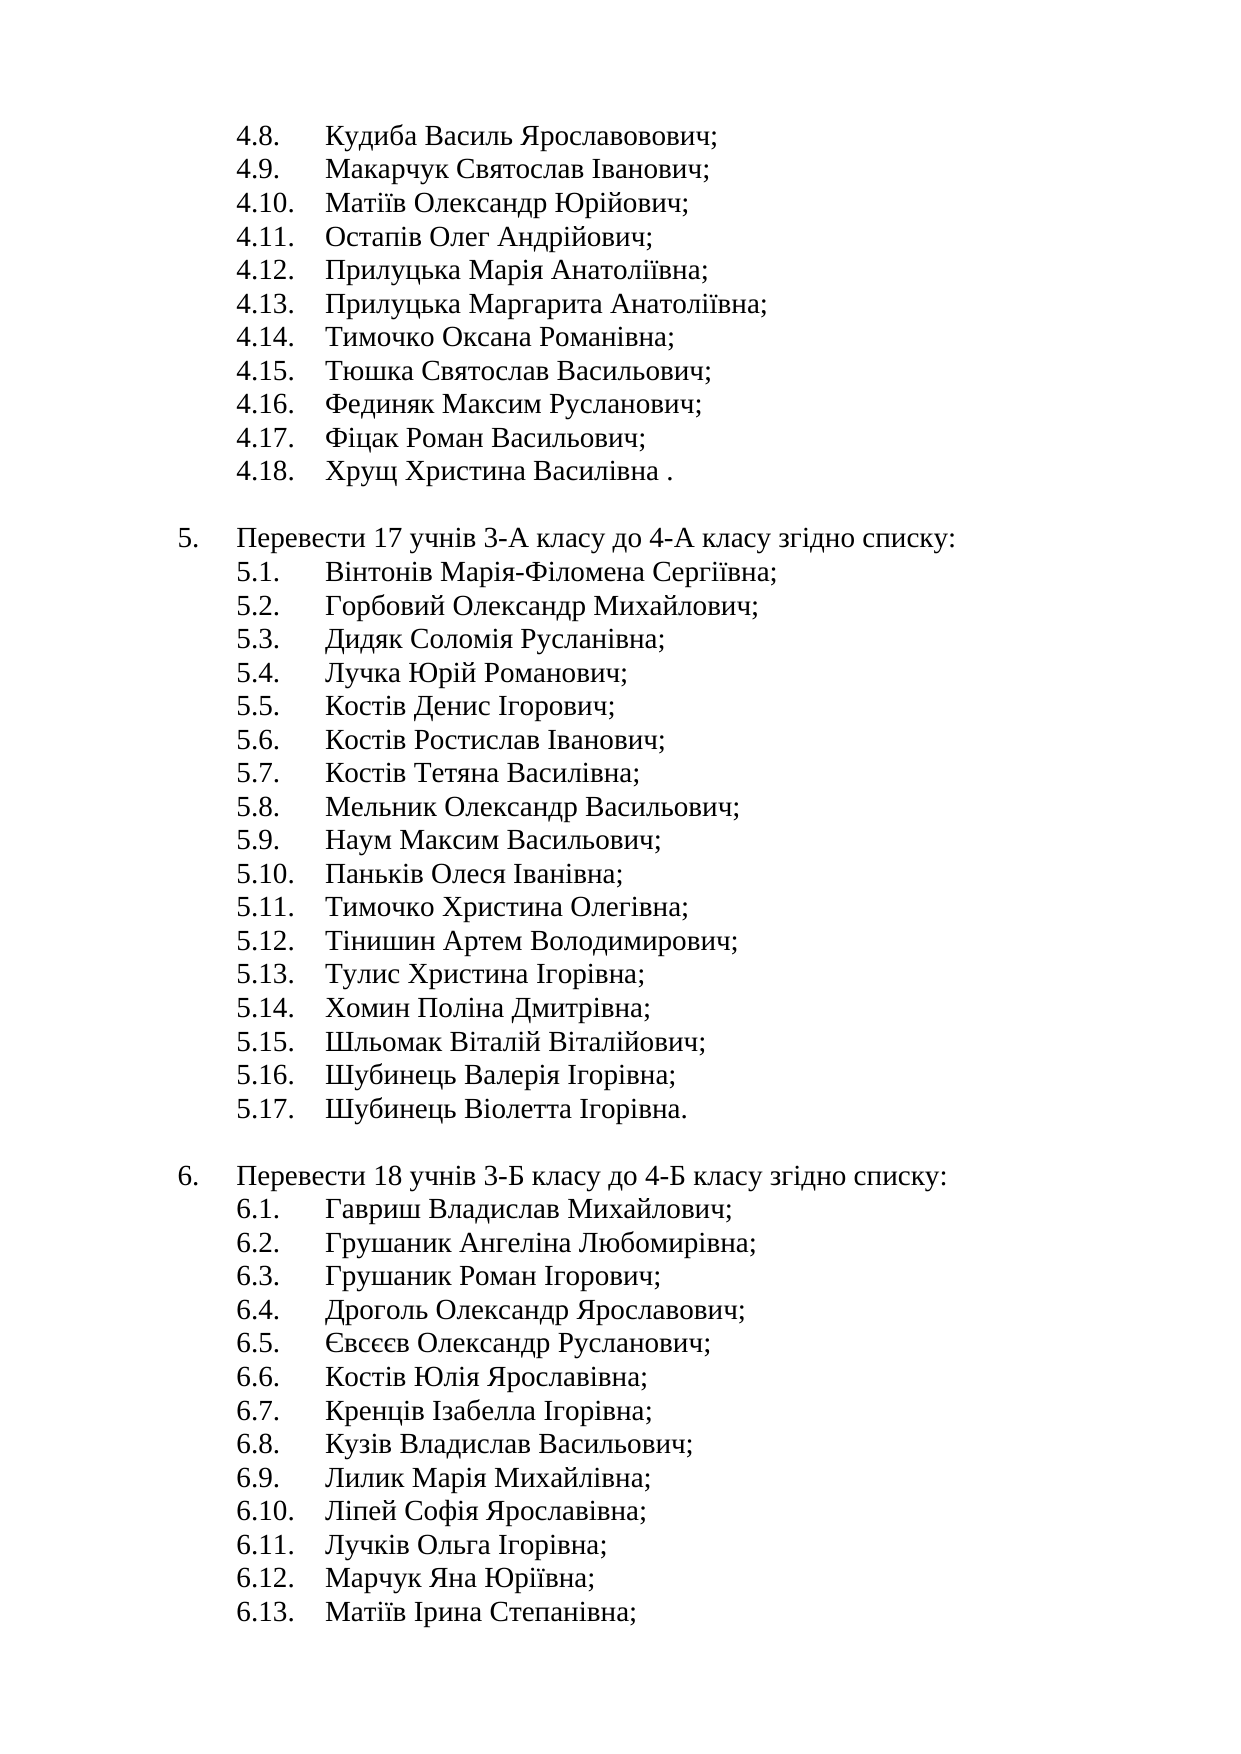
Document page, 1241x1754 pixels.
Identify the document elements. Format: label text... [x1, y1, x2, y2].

list Марчук Яна Юріївна; [177, 1560, 1152, 1594]
list Тулис Христина Ігорівна; [177, 957, 1152, 990]
list Тінишин Артем Володимирович; [177, 923, 1152, 957]
list Кузів Владислав Васильович; [177, 1426, 1152, 1460]
list Матіїв Олександр Юрійович; [177, 185, 1152, 219]
list Кренців Ізабелла Ігорівна; [177, 1393, 1152, 1426]
list Костів Юлія Ярославівна; [177, 1359, 1152, 1393]
list Лилик Марія Михайлівна; [177, 1460, 1152, 1493]
list Євсєєв Олександр Русланович; [177, 1326, 1152, 1359]
list Горбовий Олександр Михайлович; [177, 588, 1152, 621]
list Дроголь Олександр Ярославович; [177, 1292, 1152, 1326]
list Дидяк Соломія Русланівна; [177, 621, 1152, 655]
list Тимочко Оксана Романівна; [177, 319, 1152, 353]
list Хрущ Христина Василівна . [177, 453, 1152, 487]
list Прилуцька Маргарита Анатоліївна; [177, 286, 1152, 319]
list Костів Денис Ігорович; [177, 688, 1152, 722]
list Остапів Олег Андрійович; [177, 219, 1152, 252]
list Хомин Поліна Дмитрівна; [177, 990, 1152, 1024]
list Лучка Юрій Романович; [177, 655, 1152, 688]
list Тимочко Христина Олегівна; [177, 889, 1152, 923]
list Матіїв Ірина Степанівна; [177, 1594, 1152, 1627]
list Грушаник Роман Ігорович; [177, 1258, 1152, 1292]
list Тюшка Святослав Васильович; [177, 353, 1152, 386]
list Наум Максим Васильович; [177, 822, 1152, 856]
list Лучків Ольга Ігорівна; [177, 1527, 1152, 1560]
list Костів Тетяна Василівна; [177, 755, 1152, 789]
list Прилуцька Марія Анатоліївна; [177, 252, 1152, 286]
list Фіцак Роман Васильович; [177, 420, 1152, 453]
list Кудиба Василь Ярославовович; [177, 118, 1152, 152]
list Грушаник Ангеліна Любомирівна; [177, 1225, 1152, 1258]
list Фединяк Максим Русланович; [177, 386, 1152, 420]
list Шубинець Віолетта Ігорівна. [177, 1091, 1152, 1124]
list Костів Ростислав Іванович; [177, 722, 1152, 755]
list Паньків Олеся Іванівна; [177, 856, 1152, 889]
list Перевести 17 учнів 3-А класу до 4-А класу згідно списку: [177, 521, 1152, 554]
list Макарчук Святослав Іванович; [177, 152, 1152, 185]
list Шубинець Валерія Ігорівна; [177, 1057, 1152, 1091]
list Ліпей Софія Ярославівна; [177, 1493, 1152, 1527]
list Мельник Олександр Васильович; [177, 789, 1152, 822]
list Гавриш Владислав Михайлович; [177, 1191, 1152, 1225]
list Вінтонів Марія-Філомена Сергіївна; [177, 554, 1152, 588]
list Перевести 18 учнів 3-Б класу до 4-Б класу згідно списку: [177, 1158, 1152, 1191]
list Шльомак Віталій Віталійович; [177, 1024, 1152, 1057]
